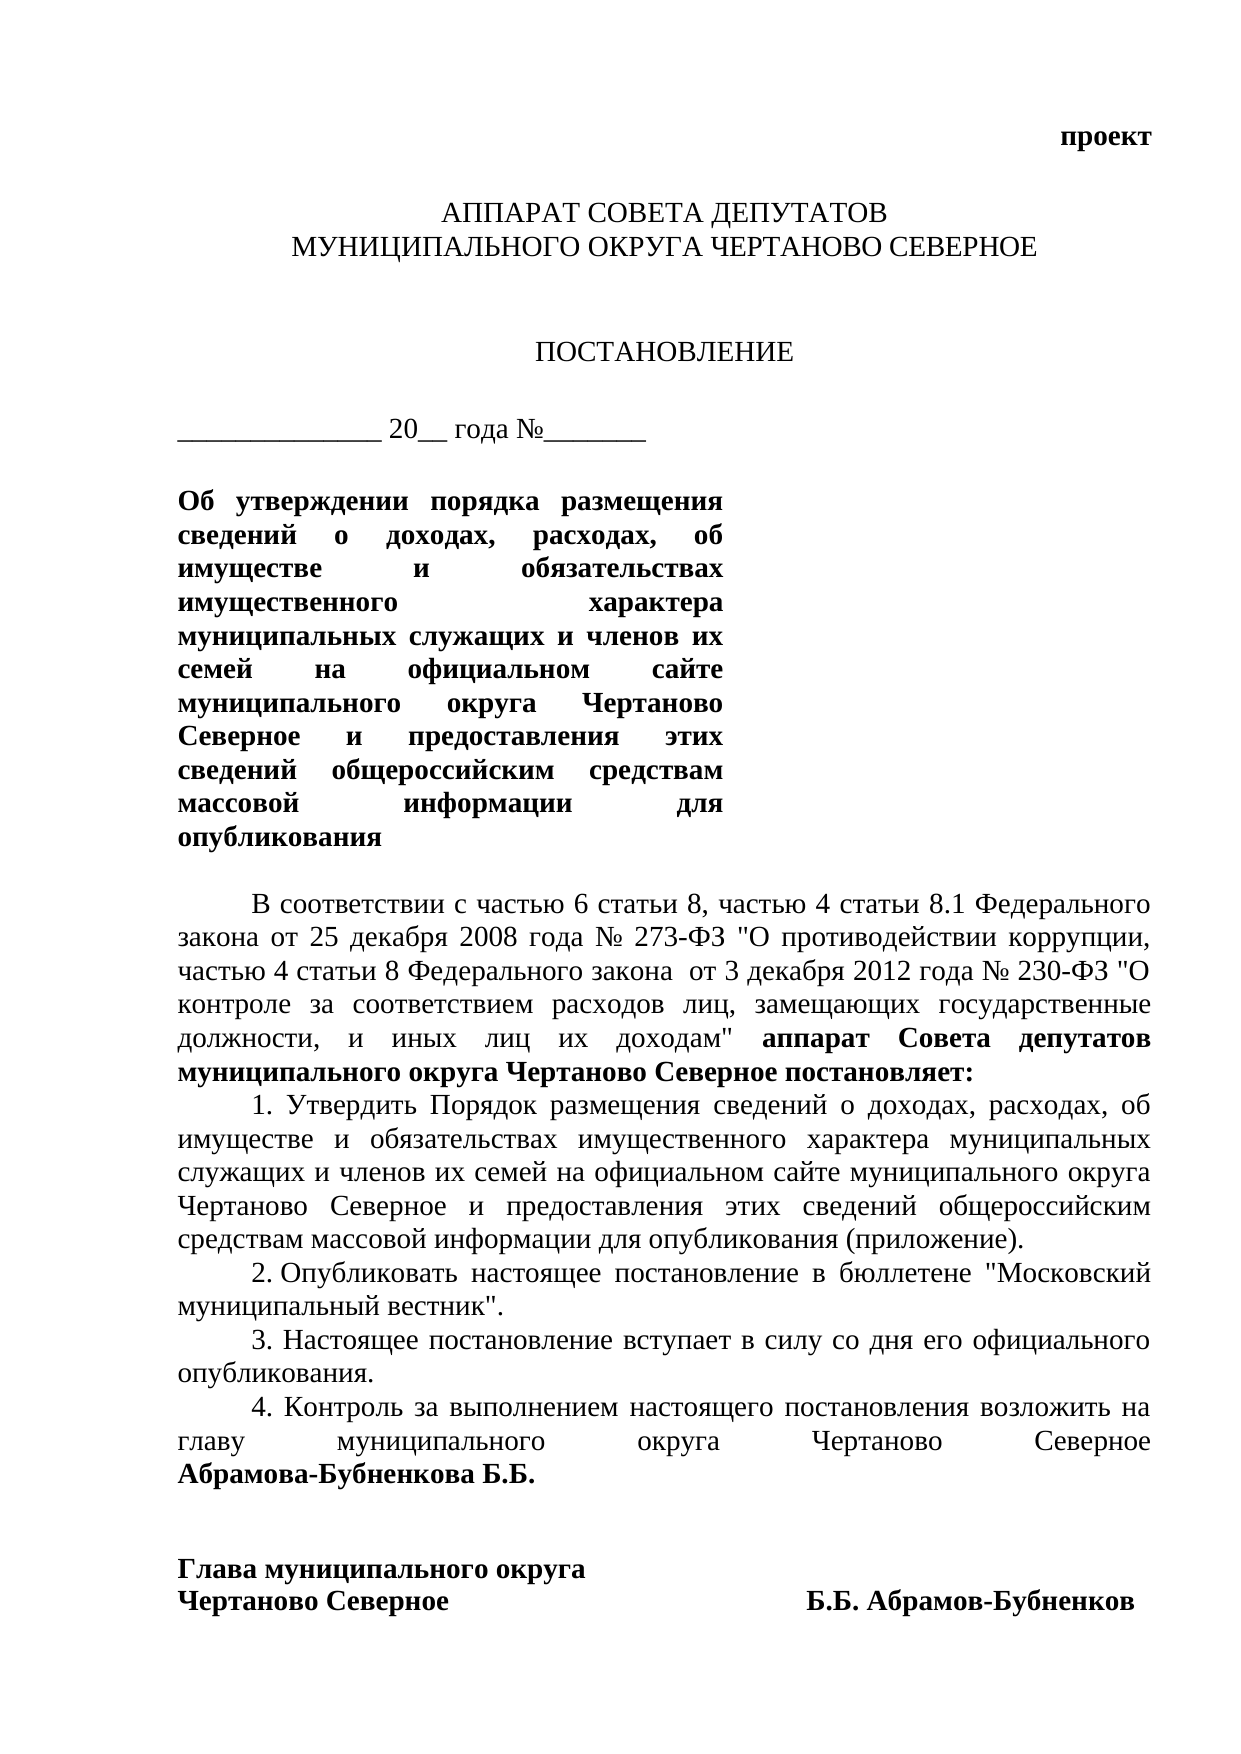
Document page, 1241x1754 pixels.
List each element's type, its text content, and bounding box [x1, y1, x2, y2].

text В соответствии с частью 6 статьи 8, частью 4 статьи 8.1 Федерального закона от 25 декабря 2008 года № 273-ФЗ "О противодействии коррупции, частью 4 статьи 8 Федерального закона от 3 декабря 2012 года № 230-ФЗ "О контроле за соответствием расходов лиц, замещающих государственные должности, и иных лиц их доходам" аппарат Совета депутатов муниципального округа Чертаново Северное постановляет: [177, 886, 1152, 1087]
text 3. Настоящее постановление вступает в силу со дня его официального опубликования. [177, 1322, 1152, 1389]
text АППАРАТ СОВЕТА ДЕПУТАТОВ [177, 195, 1152, 229]
text проект [177, 118, 1152, 152]
text 2. Опубликовать настоящее постановление в бюллетене "Московский муниципальный вестник". [177, 1255, 1152, 1322]
text Чертаново Северное Б.Б. Абрамов-Бубненков [177, 1585, 1152, 1617]
text Об утверждении порядка размещения сведений о доходах, расходах, об имуществе и обязательствах имущественного характера муниципальных служащих и членов их семей на официальном сайте муниципального округа Чертаново Северное и предоставления этих сведений общероссийским средствам массовой информации для опубликования [177, 483, 723, 852]
text ПОСТАНОВЛЕНИЕ [177, 334, 1152, 368]
text ______________ 20__ года №_______ [177, 411, 1152, 445]
text 1. Утвердить Порядок размещения сведений о доходах, расходах, об имуществе и обязательствах имущественного характера муниципальных служащих и членов их семей на официальном сайте муниципального округа Чертаново Северное и предоставления этих сведений общероссийским средствам массовой информации для опубликования (приложение). [177, 1087, 1152, 1255]
text Глава муниципального округа [177, 1553, 1152, 1585]
text МУНИЦИПАЛЬНОГО ОКРУГА ЧЕРТАНОВО СЕВЕРНОЕ [177, 229, 1152, 262]
text 4. Контроль за выполнением настоящего постановления возложить на главу муниципального округа Чертаново Северное Абрамова-Бубненкова Б.Б. [177, 1389, 1152, 1490]
